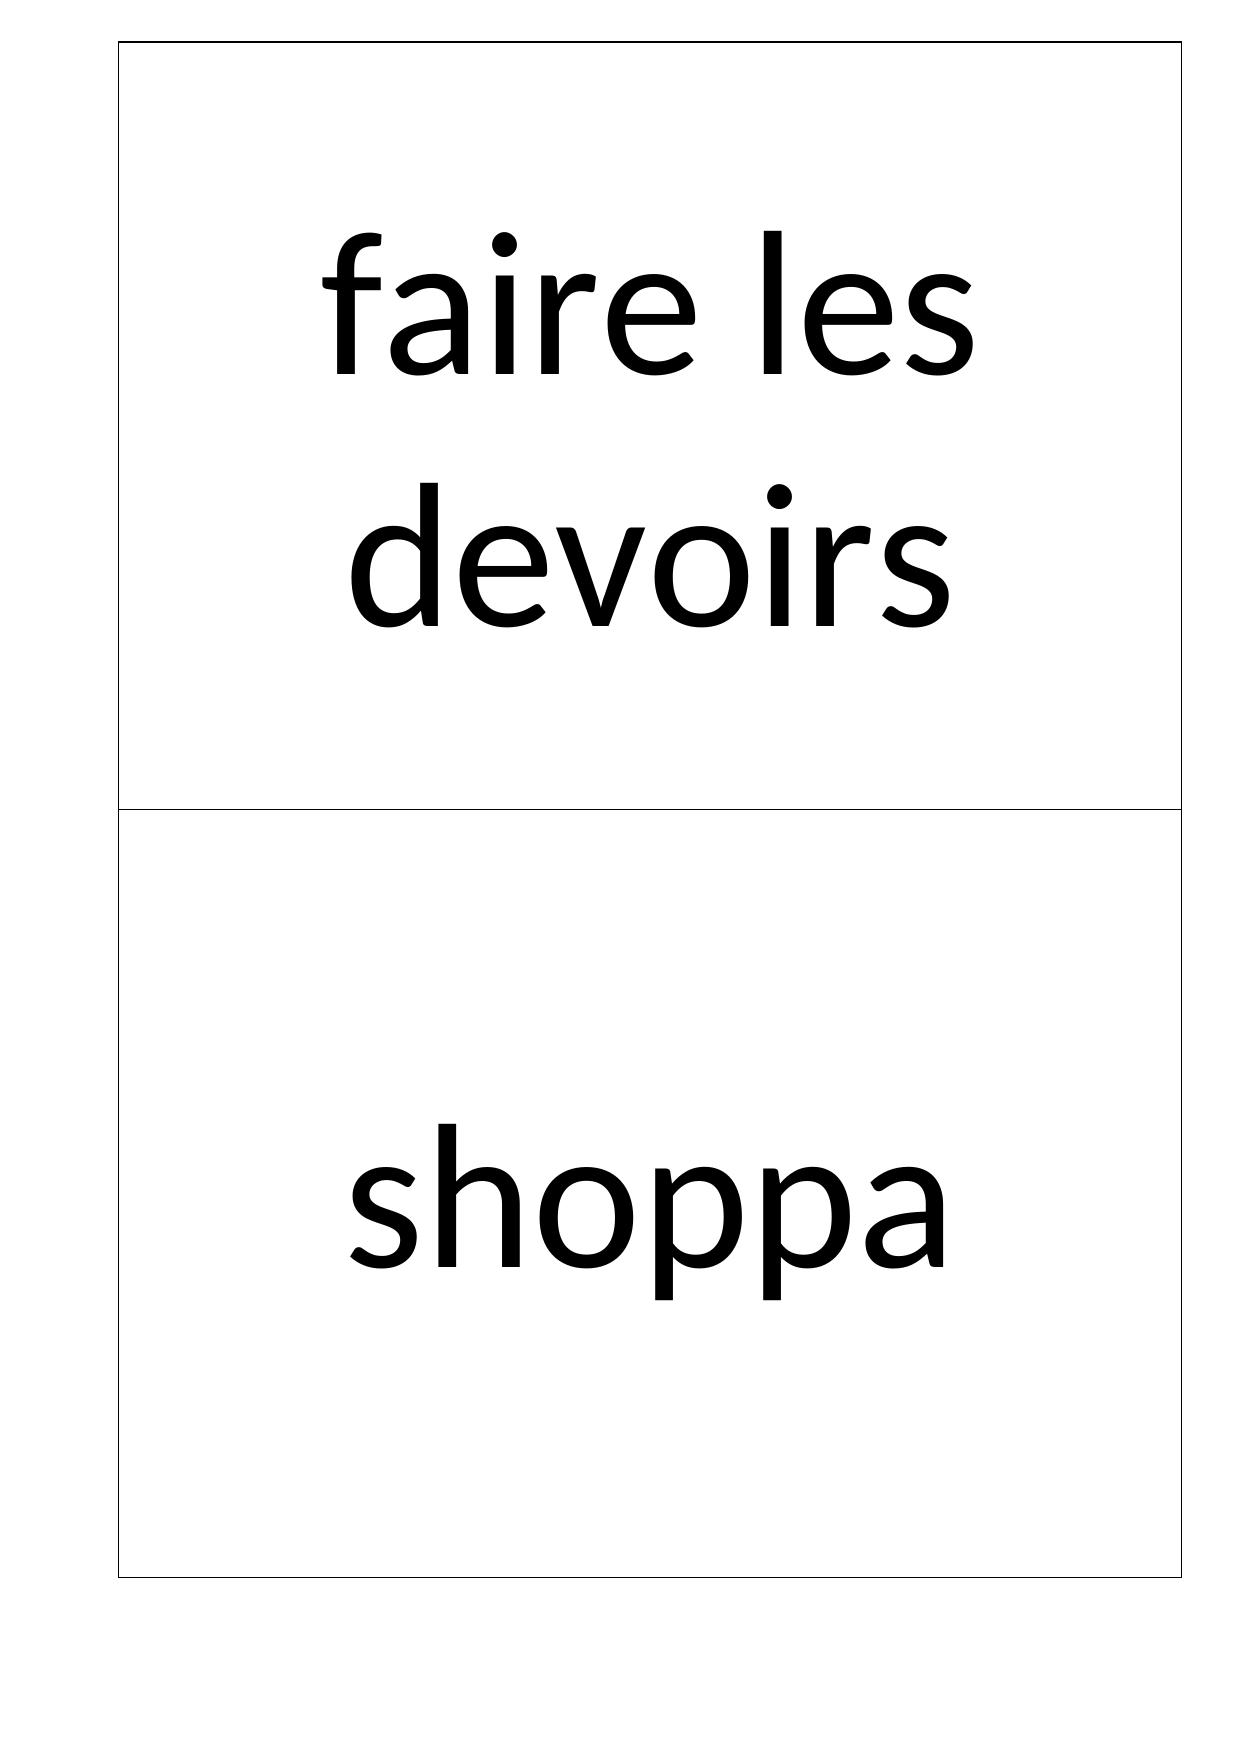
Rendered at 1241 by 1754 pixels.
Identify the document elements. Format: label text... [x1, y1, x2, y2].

table_cell shoppa [119, 810, 1181, 1577]
table_cell faire les devoirs [119, 43, 1181, 809]
